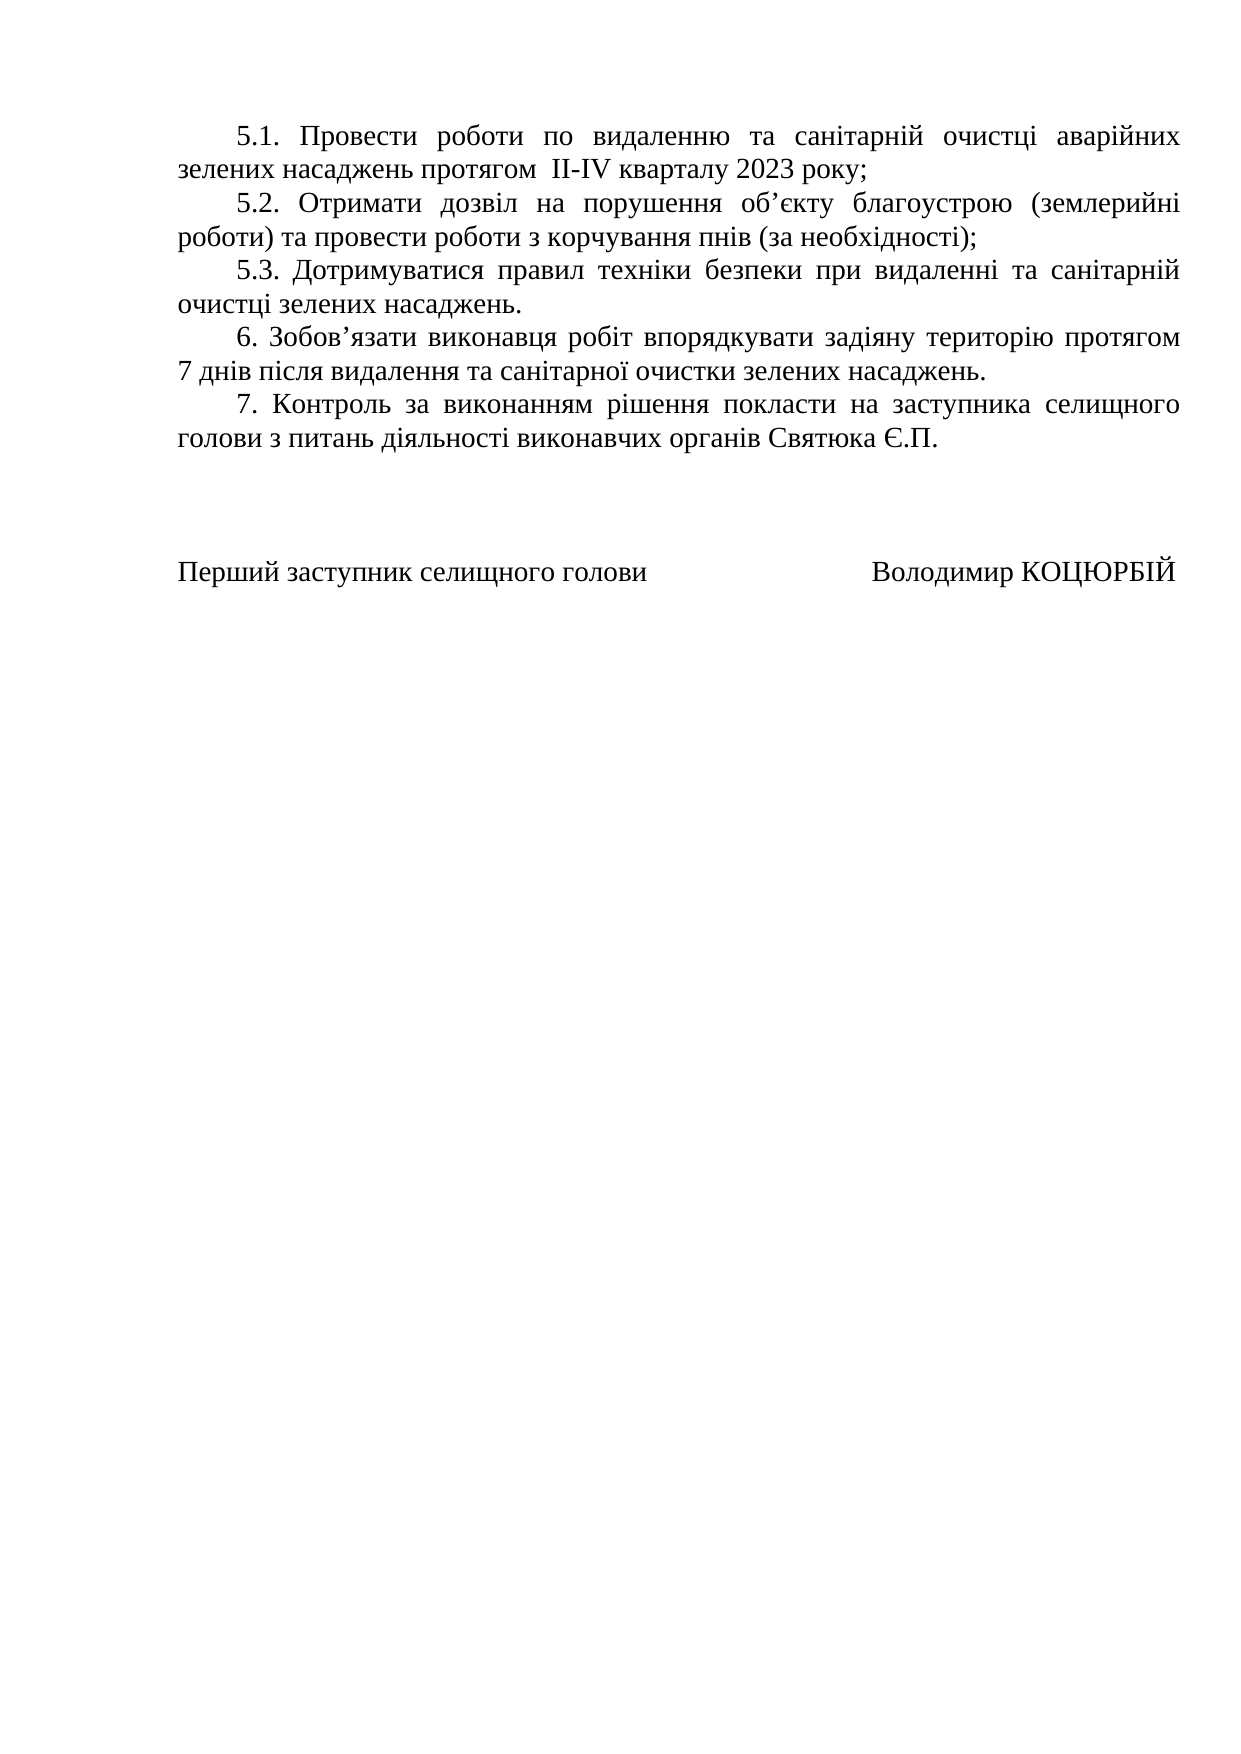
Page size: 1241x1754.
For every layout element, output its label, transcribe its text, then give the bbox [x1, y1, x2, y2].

text 6. Зобов’язати виконавця робіт впорядкувати задіяну територію протягом 7 днів після видалення та санітарної очистки зелених насаджень. [177, 319, 1181, 386]
text 5.1. Провести роботи по видаленню та санітарній очистці аварійних зелених насаджень протягом ІІ-IV кварталу 2023 року; [177, 118, 1181, 185]
text 5.3. Дотримуватися правил техніки безпеки при видаленні та санітарній очистці зелених насаджень. [177, 252, 1181, 319]
text Перший заступник селищного голови Володимир КОЦЮРБІЙ [177, 554, 1181, 588]
text 5.2. Отримати дозвіл на порушення об’єкту благоустрою (землерийні роботи) та провести роботи з корчування пнів (за необхідності); [177, 185, 1181, 252]
text 7. Контроль за виконанням рішення покласти на заступника селищного голови з питань діяльності виконавчих органів Святюка Є.П. [177, 386, 1181, 453]
